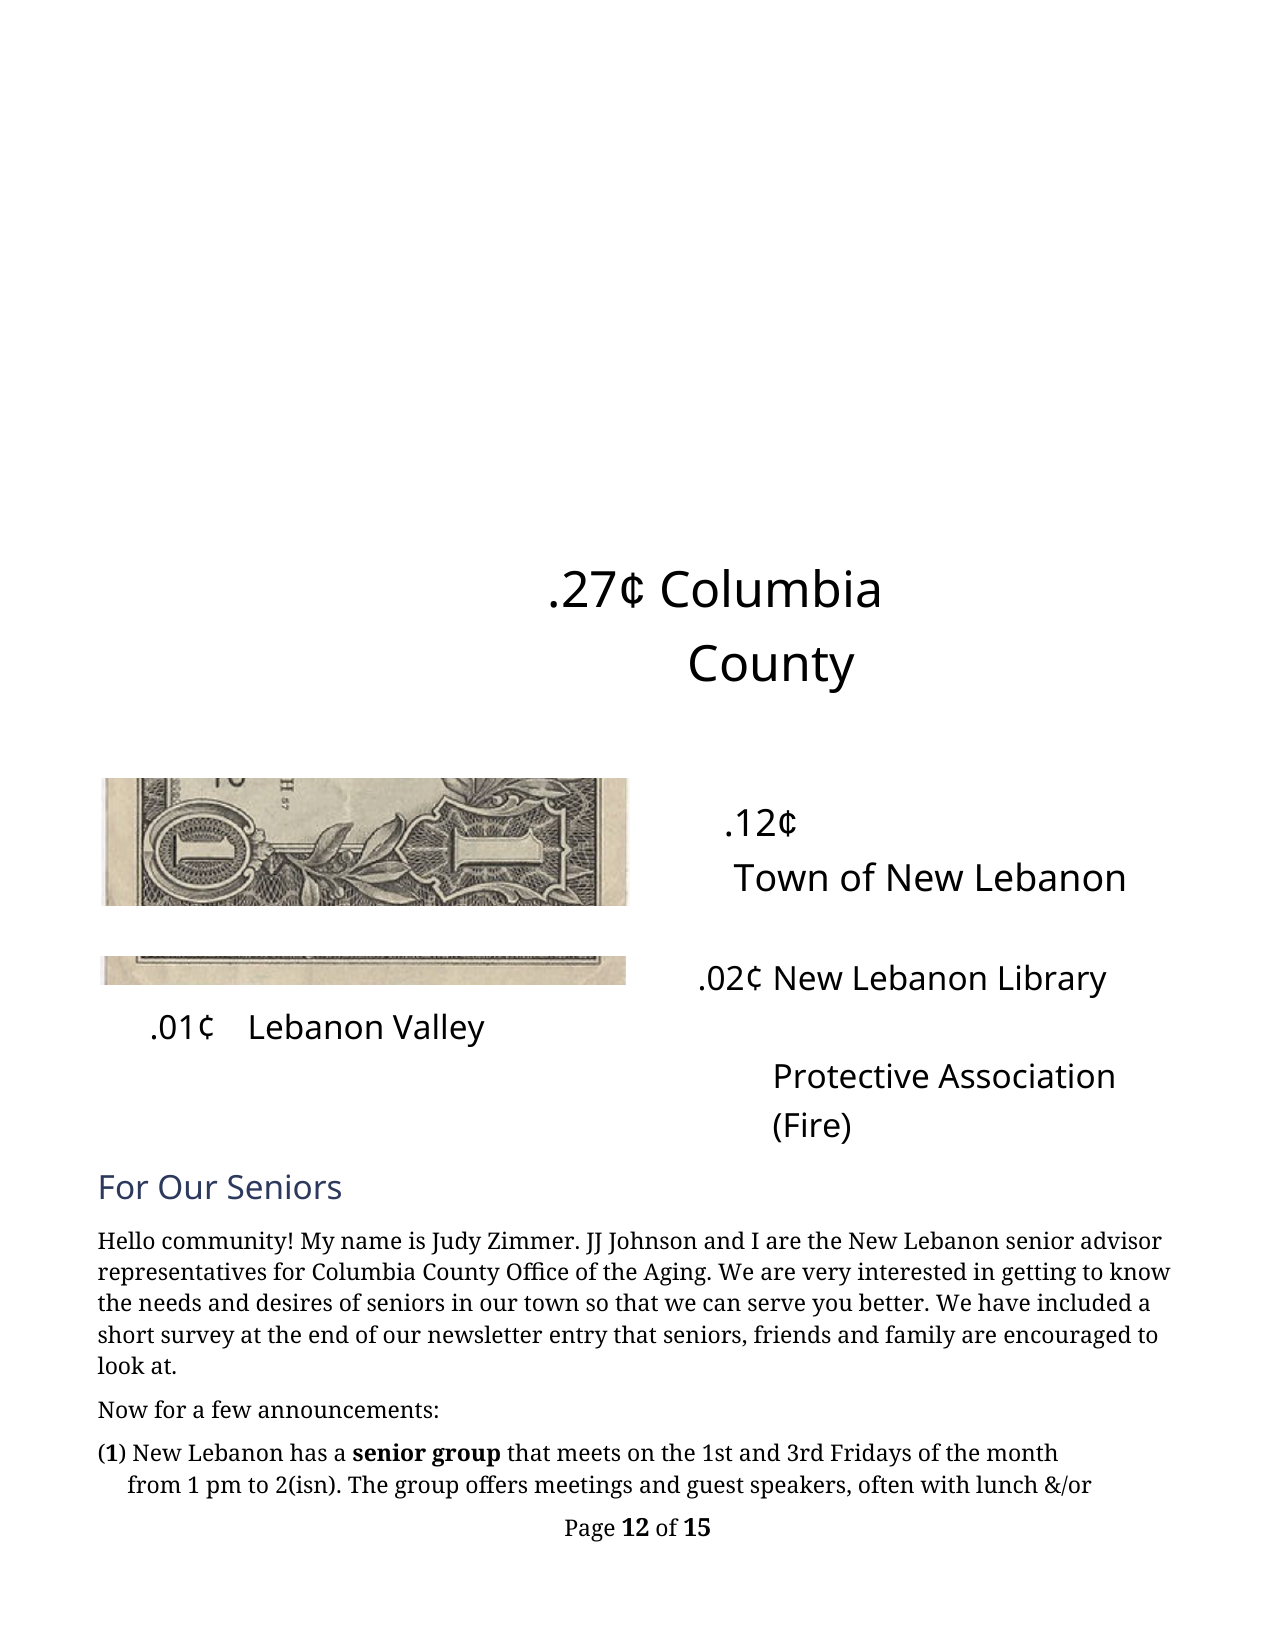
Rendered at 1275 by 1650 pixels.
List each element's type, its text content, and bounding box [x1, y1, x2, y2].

text Now for a few announcements: [97, 1394, 1177, 1425]
text .02¢ New Lebanon Library [697, 955, 1177, 1001]
text Hello community! My name is Judy Zimmer. JJ Johnson and I are the New Lebanon senior advisor representatives for Columbia County Office of the Aging. We are very interested in getting to know the needs and desires of seniors in our town so that we can serve you better. We have included a short survey at the end of our newsletter entry that seniors, friends and family are encouraged to look at. [97, 1225, 1177, 1381]
text Town of New Lebanon [630, 851, 1177, 902]
text .27¢ Columbia [472, 554, 1177, 622]
text County [547, 628, 1177, 696]
text For Our Seniors [97, 1163, 1177, 1209]
text from 1 pm to 2(isn). The group offers meetings and guest speakers, often with lunch &/or [97, 1469, 1177, 1500]
picture [101, 778, 629, 906]
picture [100, 956, 627, 985]
text .12¢ [630, 796, 1177, 847]
text (Fire) [97, 1102, 1177, 1147]
text Protective Association [97, 1053, 1177, 1098]
text (1) New Lebanon has a senior group that meets on the 1st and 3rd Fridays of the month [97, 1437, 1177, 1469]
text .01¢ Lebanon Valley [97, 1004, 1177, 1049]
